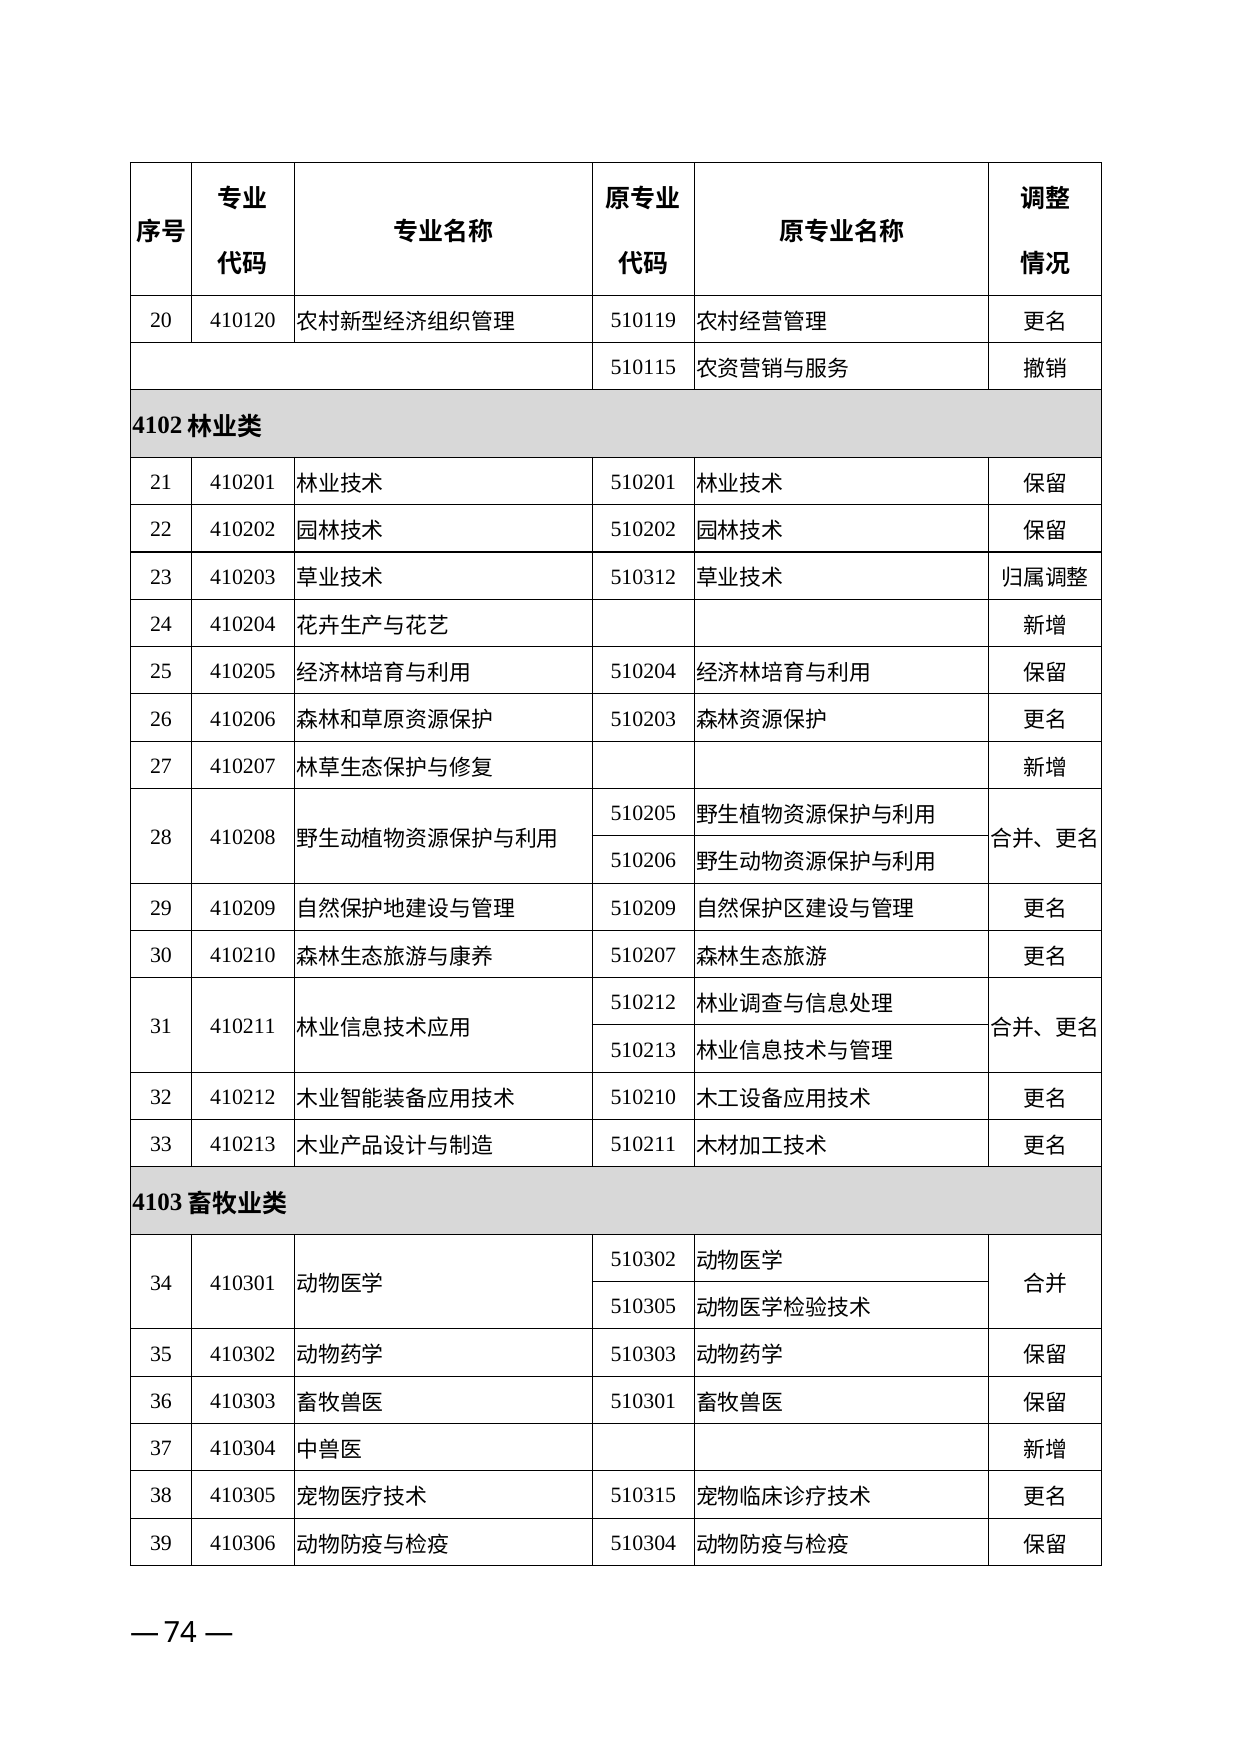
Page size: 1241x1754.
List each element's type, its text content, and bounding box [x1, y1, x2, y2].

table_cell 归属调整 [989, 553, 1101, 599]
table_cell 新增 [989, 742, 1101, 788]
table_cell 森林生态旅游与康养 [295, 931, 592, 977]
table_cell 510312 [593, 553, 694, 599]
table_cell 更名 [989, 931, 1101, 977]
table_cell 林业信息技术与管理 [695, 1025, 988, 1072]
table_cell 草业技术 [295, 553, 592, 599]
table_cell 33 [131, 1120, 191, 1166]
table_cell 35 [131, 1329, 191, 1376]
table_cell [593, 742, 694, 788]
table_cell 更名 [989, 1120, 1101, 1166]
table_cell 更名 [989, 884, 1101, 930]
table_cell 4103畜牧业类 [131, 1167, 1101, 1234]
table_cell 动物医学 [295, 1235, 592, 1328]
table_cell 27 [131, 742, 191, 788]
table_cell 410211 [192, 978, 294, 1072]
table_cell 4102林业类 [131, 390, 1101, 457]
table_cell 宠物医疗技术 [295, 1471, 592, 1517]
table_cell 410204 [192, 600, 294, 646]
table_cell 森林生态旅游 [695, 931, 988, 977]
table_cell 合并、更名 [989, 789, 1101, 882]
table_cell 510212 [593, 978, 694, 1024]
table_cell 29 [131, 884, 191, 930]
table_cell 更名 [989, 694, 1101, 741]
table_cell 农资营销与服务 [695, 343, 988, 389]
table_cell 木材加工技术 [695, 1120, 988, 1166]
table_cell 410210 [192, 931, 294, 977]
table_cell 合并、更名 [989, 978, 1101, 1072]
table_cell 510206 [593, 836, 694, 882]
table_cell 合并 [989, 1235, 1101, 1328]
table_cell 510201 [593, 458, 694, 504]
table_cell 31 [131, 978, 191, 1072]
table_cell 37 [131, 1424, 191, 1470]
table_cell [593, 600, 694, 646]
table_cell [131, 343, 592, 389]
table_cell 510213 [593, 1025, 694, 1072]
table_cell 农村经营管理 [695, 296, 988, 342]
table_cell [695, 742, 988, 788]
table_cell 保留 [989, 1519, 1101, 1565]
table_cell 野生动物资源保护与利用 [695, 836, 988, 882]
table_cell [593, 1424, 694, 1470]
table_cell 动物防疫与检疫 [695, 1519, 988, 1565]
table_cell 410202 [192, 505, 294, 551]
table_cell 510115 [593, 343, 694, 389]
table_header 原专业 代码 [593, 163, 694, 294]
table_cell 动物防疫与检疫 [295, 1519, 592, 1565]
table_cell 野生植物资源保护与利用 [695, 789, 988, 835]
table_cell 410303 [192, 1377, 294, 1423]
table_cell 宠物临床诊疗技术 [695, 1471, 988, 1517]
table_cell 510301 [593, 1377, 694, 1423]
table_cell 410209 [192, 884, 294, 930]
table_cell 自然保护区建设与管理 [695, 884, 988, 930]
table_cell 农村新型经济组织管理 [295, 296, 592, 342]
table_header 专业 代码 [192, 163, 294, 294]
table_cell 510211 [593, 1120, 694, 1166]
table_cell 21 [131, 458, 191, 504]
table_cell 花卉生产与花艺 [295, 600, 592, 646]
table_cell 510303 [593, 1329, 694, 1376]
table_cell 24 [131, 600, 191, 646]
table_cell 410120 [192, 296, 294, 342]
table_cell 园林技术 [295, 505, 592, 551]
table_cell 510204 [593, 647, 694, 693]
table_cell 410205 [192, 647, 294, 693]
table_cell 更名 [989, 1471, 1101, 1517]
table_cell 动物医学检验技术 [695, 1282, 988, 1328]
table_header 序号 [131, 163, 191, 294]
table_cell 自然保护地建设与管理 [295, 884, 592, 930]
table_cell 保留 [989, 1377, 1101, 1423]
table_cell 草业技术 [695, 553, 988, 599]
table_cell 410301 [192, 1235, 294, 1328]
table_cell 更名 [989, 296, 1101, 342]
table_cell 410304 [192, 1424, 294, 1470]
table_cell 510205 [593, 789, 694, 835]
table_cell 林业调查与信息处理 [695, 978, 988, 1024]
table_cell 林业技术 [695, 458, 988, 504]
table_cell 410203 [192, 553, 294, 599]
table_cell 林业信息技术应用 [295, 978, 592, 1072]
table_cell 更名 [989, 1073, 1101, 1119]
table_cell 510207 [593, 931, 694, 977]
table_cell 林草生态保护与修复 [295, 742, 592, 788]
table_cell 410207 [192, 742, 294, 788]
table_cell 木业智能装备应用技术 [295, 1073, 592, 1119]
table_cell 30 [131, 931, 191, 977]
table_cell 园林技术 [695, 505, 988, 551]
table_cell 34 [131, 1235, 191, 1328]
table_cell 510302 [593, 1235, 694, 1281]
table_cell 39 [131, 1519, 191, 1565]
table_cell 22 [131, 505, 191, 551]
table_cell 32 [131, 1073, 191, 1119]
table_cell 经济林培育与利用 [295, 647, 592, 693]
table_cell 保留 [989, 505, 1101, 551]
table_header 原专业名称 [695, 163, 988, 294]
table_cell 动物医学 [695, 1235, 988, 1281]
table_cell 经济林培育与利用 [695, 647, 988, 693]
table_cell 20 [131, 296, 191, 342]
table_cell 新增 [989, 1424, 1101, 1470]
table_cell 510304 [593, 1519, 694, 1565]
table_cell 25 [131, 647, 191, 693]
table_cell 510315 [593, 1471, 694, 1517]
table_cell 森林和草原资源保护 [295, 694, 592, 741]
table_header 专业名称 [295, 163, 592, 294]
table_cell 森林资源保护 [695, 694, 988, 741]
table_cell 410212 [192, 1073, 294, 1119]
table_cell 510305 [593, 1282, 694, 1328]
table_cell 撤销 [989, 343, 1101, 389]
table_cell 510202 [593, 505, 694, 551]
table_cell 新增 [989, 600, 1101, 646]
table_cell 36 [131, 1377, 191, 1423]
table_cell 410302 [192, 1329, 294, 1376]
table_cell 410213 [192, 1120, 294, 1166]
table_cell 410306 [192, 1519, 294, 1565]
table_cell 510119 [593, 296, 694, 342]
table_cell 28 [131, 789, 191, 882]
table_header 调整 情况 [989, 163, 1101, 294]
table_cell [695, 1424, 988, 1470]
table_cell 动物药学 [695, 1329, 988, 1376]
table_cell 38 [131, 1471, 191, 1517]
table_cell 野生动植物资源保护与利用 [295, 789, 592, 882]
table_cell 410206 [192, 694, 294, 741]
table_cell 510203 [593, 694, 694, 741]
table_cell 动物药学 [295, 1329, 592, 1376]
table_cell 410201 [192, 458, 294, 504]
table_cell 保留 [989, 458, 1101, 504]
table_cell [695, 600, 988, 646]
table_cell 林业技术 [295, 458, 592, 504]
table_cell 中兽医 [295, 1424, 592, 1470]
table_cell 26 [131, 694, 191, 741]
table_cell 410305 [192, 1471, 294, 1517]
table_cell 木业产品设计与制造 [295, 1120, 592, 1166]
table_cell 510209 [593, 884, 694, 930]
table_cell 畜牧兽医 [295, 1377, 592, 1423]
table_cell 木工设备应用技术 [695, 1073, 988, 1119]
table_cell 410208 [192, 789, 294, 882]
table_cell 510210 [593, 1073, 694, 1119]
table_cell 23 [131, 553, 191, 599]
table_cell 保留 [989, 1329, 1101, 1376]
table_cell 保留 [989, 647, 1101, 693]
table_cell 畜牧兽医 [695, 1377, 988, 1423]
